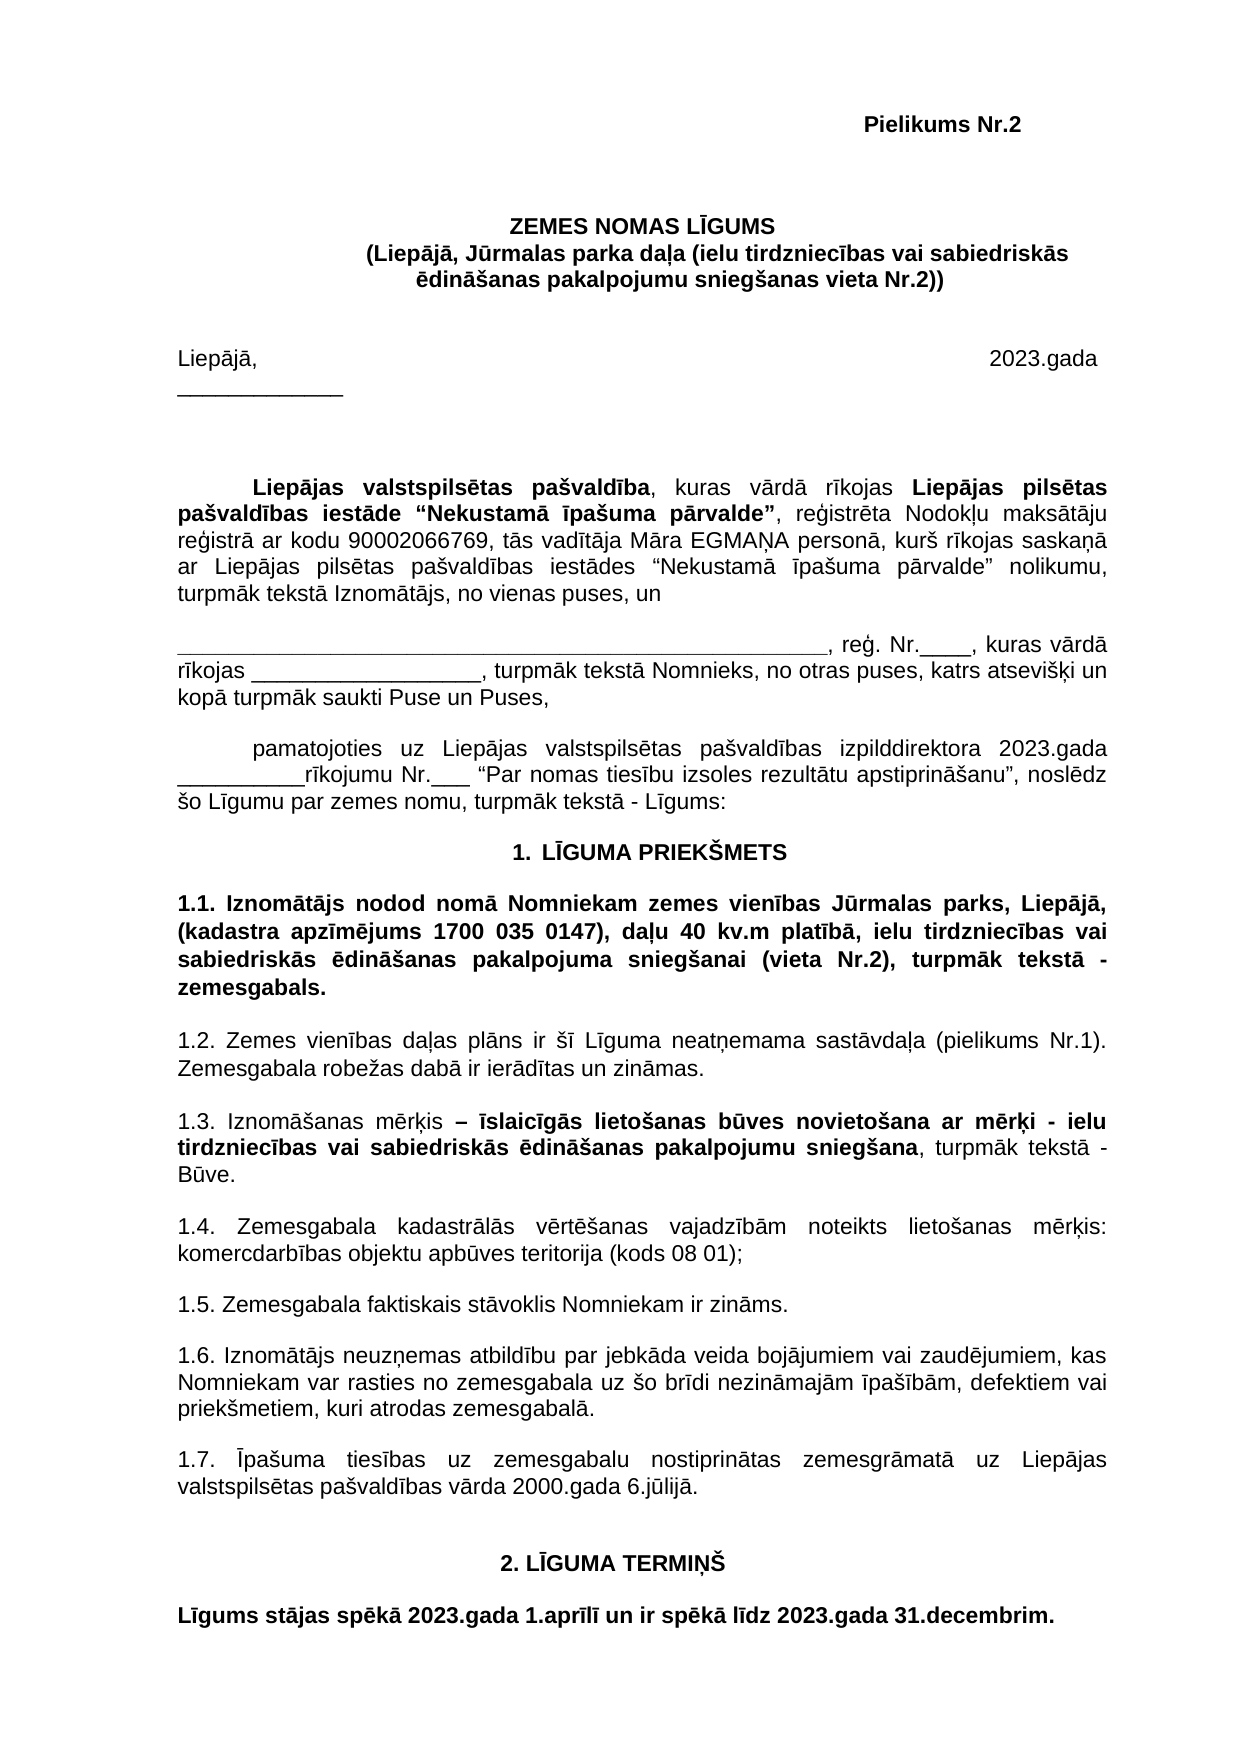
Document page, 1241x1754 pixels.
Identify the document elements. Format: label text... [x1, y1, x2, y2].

text ZEMES NOMAS LĪGUMS [177, 213, 1107, 239]
text Līgums stājas spēkā 2023.gada 1.aprīlī un ir spēkā līdz 2023.gada 31.decembrim. [177, 1602, 1107, 1628]
text Pielikums Nr.2 [702, 111, 1107, 137]
text 1.7. Īpašuma tiesības uz zemesgabalu nostiprinātas zemesgrāmatā uz Liepājas valstspilsētas pašvaldības vārda 2000.gada 6.jūlijā. [177, 1446, 1107, 1499]
text (Liepājā, Jūrmalas parka daļa (ielu tirdzniecības vai sabiedriskās ēdināšanas pakalpojumu sniegšanas vieta Nr.2)) [252, 239, 1107, 292]
list LĪGUMA PRIEKŠMETS [192, 839, 1107, 865]
text 2. LĪGUMA TERMIŅŠ [118, 1550, 1107, 1577]
text 1.2. Zemes vienības daļas plāns ir šī Līguma neatņemama sastāvdaļa (pielikums Nr.1). Zemesgabala robežas dabā ir ierādītas un zināmas. [177, 1027, 1107, 1081]
text 1.6. Iznomātājs neuzņemas atbildību par jebkāda veida bojājumiem vai zaudējumiem, kas Nomniekam var rasties no zemesgabala uz šo brīdi nezināmajām īpašībām, defektiem vai priekšmetiem, kuri atrodas zemesgabalā. [177, 1342, 1107, 1421]
text ___________________________________________________, reģ. Nr.____, kuras vārdā rīkojas __________________, turpmāk tekstā Nomnieks, no otras puses, katrs atsevišķi un kopā turpmāk saukti Puse un Puses, [177, 631, 1107, 710]
text 1.4. Zemesgabala kadastrālās vērtēšanas vajadzībām noteikts lietošanas mērķis: komercdarbības objektu apbūves teritorija (kods 08 01); [177, 1213, 1107, 1266]
text 1.5. Zemesgabala faktiskais stāvoklis Nomniekam ir zināms. [177, 1291, 1107, 1317]
text Liepājas valstspilsētas pašvaldība, kuras vārdā rīkojas Liepājas pilsētas pašvaldības iestāde “Nekustamā īpašuma pārvalde”, reģistrēta Nodokļu maksātāju reģistrā ar kodu , tās vadītāja Māra EGMAŅA personā, kurš rīkojas saskaņā ar Liepājas pilsētas pašvaldības iestādes “Nekustamā īpašuma pārvalde” nolikumu, turpmāk tekstā Iznomātājs, no vienas puses, un [177, 474, 1107, 606]
text Liepājā, 2023.gada _____________ [177, 345, 1107, 398]
text pamatojoties uz Liepājas valstspilsētas pašvaldības izpilddirektora 2023.gada __________rīkojumu Nr.___ “Par nomas tiesību izsoles rezultātu apstiprināšanu”, noslēdz šo Līgumu par zemes nomu, turpmāk tekstā - : [177, 735, 1107, 814]
text 1.3. Iznomāšanas mērķis – īslaicīgās lietošanas būves novietošana ar mērķi - ielu tirdzniecības vai sabiedriskās ēdināšanas pakalpojumu sniegšana, turpmāk tekstā - Būve. [177, 1108, 1107, 1187]
text 1.1. Iznomātājs nodod nomā Nomniekam zemes vienības Jūrmalas parks, Liepājā, (kadastra apzīmējums 1700 035 0147), daļu 40 kv.m platībā, ielu tirdzniecības vai sabiedriskās ēdināšanas pakalpojuma sniegšanai (vieta Nr.2), turpmāk tekstā - zemesgabals. [177, 890, 1107, 1000]
